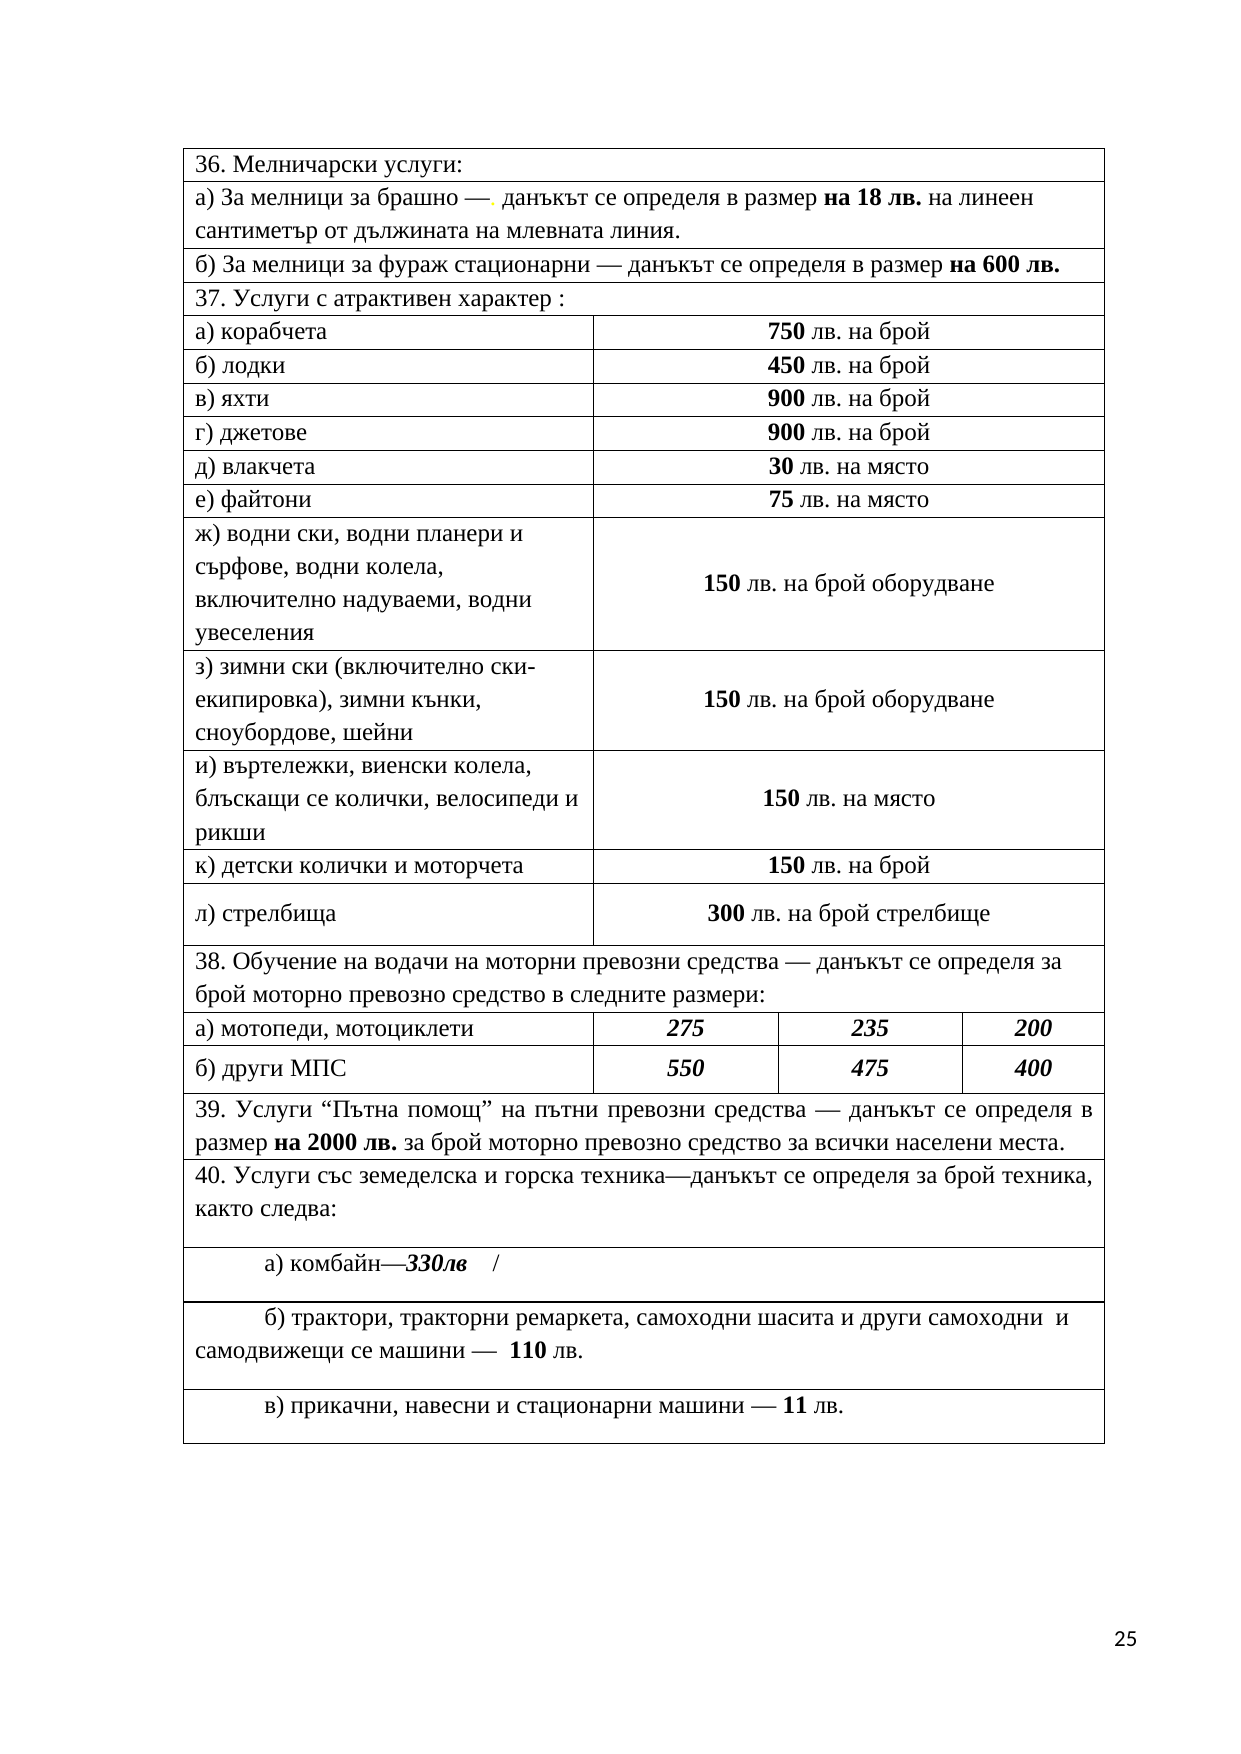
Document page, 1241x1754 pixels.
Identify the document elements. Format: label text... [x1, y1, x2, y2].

table_cell б) За мелници за фураж стационарни — данъкът се определя в размер на 600 лв. [184, 249, 1104, 282]
table_cell в) прикачни, навесни и стационарни машини — 11 лв. [184, 1390, 1104, 1443]
table_cell и) въртележки, виенски колела, блъскащи се колички, велосипеди и рикши [184, 751, 593, 849]
table_cell 40. Услуги със земеделска и горска техника—данъкът се определя за брой техника, както следва: [184, 1160, 1104, 1247]
table_cell а) За мелници за брашно —. данъкът се определя в размер на 18 лв. на линеен сантиметър от дължината на млевната линия. [184, 182, 1104, 248]
table_cell 400 [963, 1046, 1104, 1093]
table_cell 550 [594, 1046, 778, 1093]
table_cell 475 [779, 1046, 962, 1093]
table_cell а) корабчета [184, 316, 593, 349]
table_cell 150 лв. на брой оборудване [594, 651, 1104, 749]
table_cell 150 лв. на място [594, 751, 1104, 849]
table_cell 235 [779, 1013, 962, 1045]
table_cell а) мотопеди, мотоциклети [184, 1013, 593, 1045]
table_cell г) джетове [184, 417, 593, 450]
table_cell ж) водни ски, водни планери и сърфове, водни колела, включително надуваеми, водни увеселения [184, 518, 593, 650]
table_cell 900 лв. на брой [594, 384, 1104, 416]
table_cell 38. Обучение на водачи на моторни превозни средства — данъкът се определя за брой моторно превозно средство в следните размери: [184, 946, 1104, 1012]
table_cell 150 лв. на брой [594, 850, 1104, 883]
table_cell 300 лв. на брой стрелбище [594, 884, 1104, 945]
table_cell з) зимни ски (включително ски-екипировка), зимни кънки, сноубордове, шейни [184, 651, 593, 749]
table_cell д) влакчета [184, 451, 593, 483]
table_cell 450 лв. на брой [594, 350, 1104, 382]
table_cell е) файтони [184, 485, 593, 517]
table_cell 36. Мелничарски услуги: [184, 149, 1104, 181]
table_cell 900 лв. на брой [594, 417, 1104, 450]
table_cell б) други МПС [184, 1046, 593, 1093]
table_cell 30 лв. на място [594, 451, 1104, 483]
table_cell 150 лв. на брой оборудване [594, 518, 1104, 650]
table_cell 750 лв. на брой [594, 316, 1104, 349]
table_cell а) комбайн—330лв / [184, 1248, 1104, 1301]
table_cell б) трактори, тракторни ремаркета, самоходни шасита и други самоходни и самодвижещи се машини — 110 лв. [184, 1303, 1104, 1389]
table_cell 75 лв. на място [594, 485, 1104, 517]
table_cell 39. Услуги “Пътна помощ” на пътни превозни средства — данъкът се определя в размер на 2000 лв. за брой моторно превозно средство за всички населени места. [184, 1094, 1104, 1159]
table_cell в) яхти [184, 384, 593, 416]
table_cell б) лодки [184, 350, 593, 382]
table_cell 275 [594, 1013, 778, 1045]
table_cell л) стрелбища [184, 884, 593, 945]
table_cell к) детски колички и моторчета [184, 850, 593, 883]
table_cell 200 [963, 1013, 1104, 1045]
table_cell 37. Услуги с атрактивен характер : [184, 283, 1104, 315]
